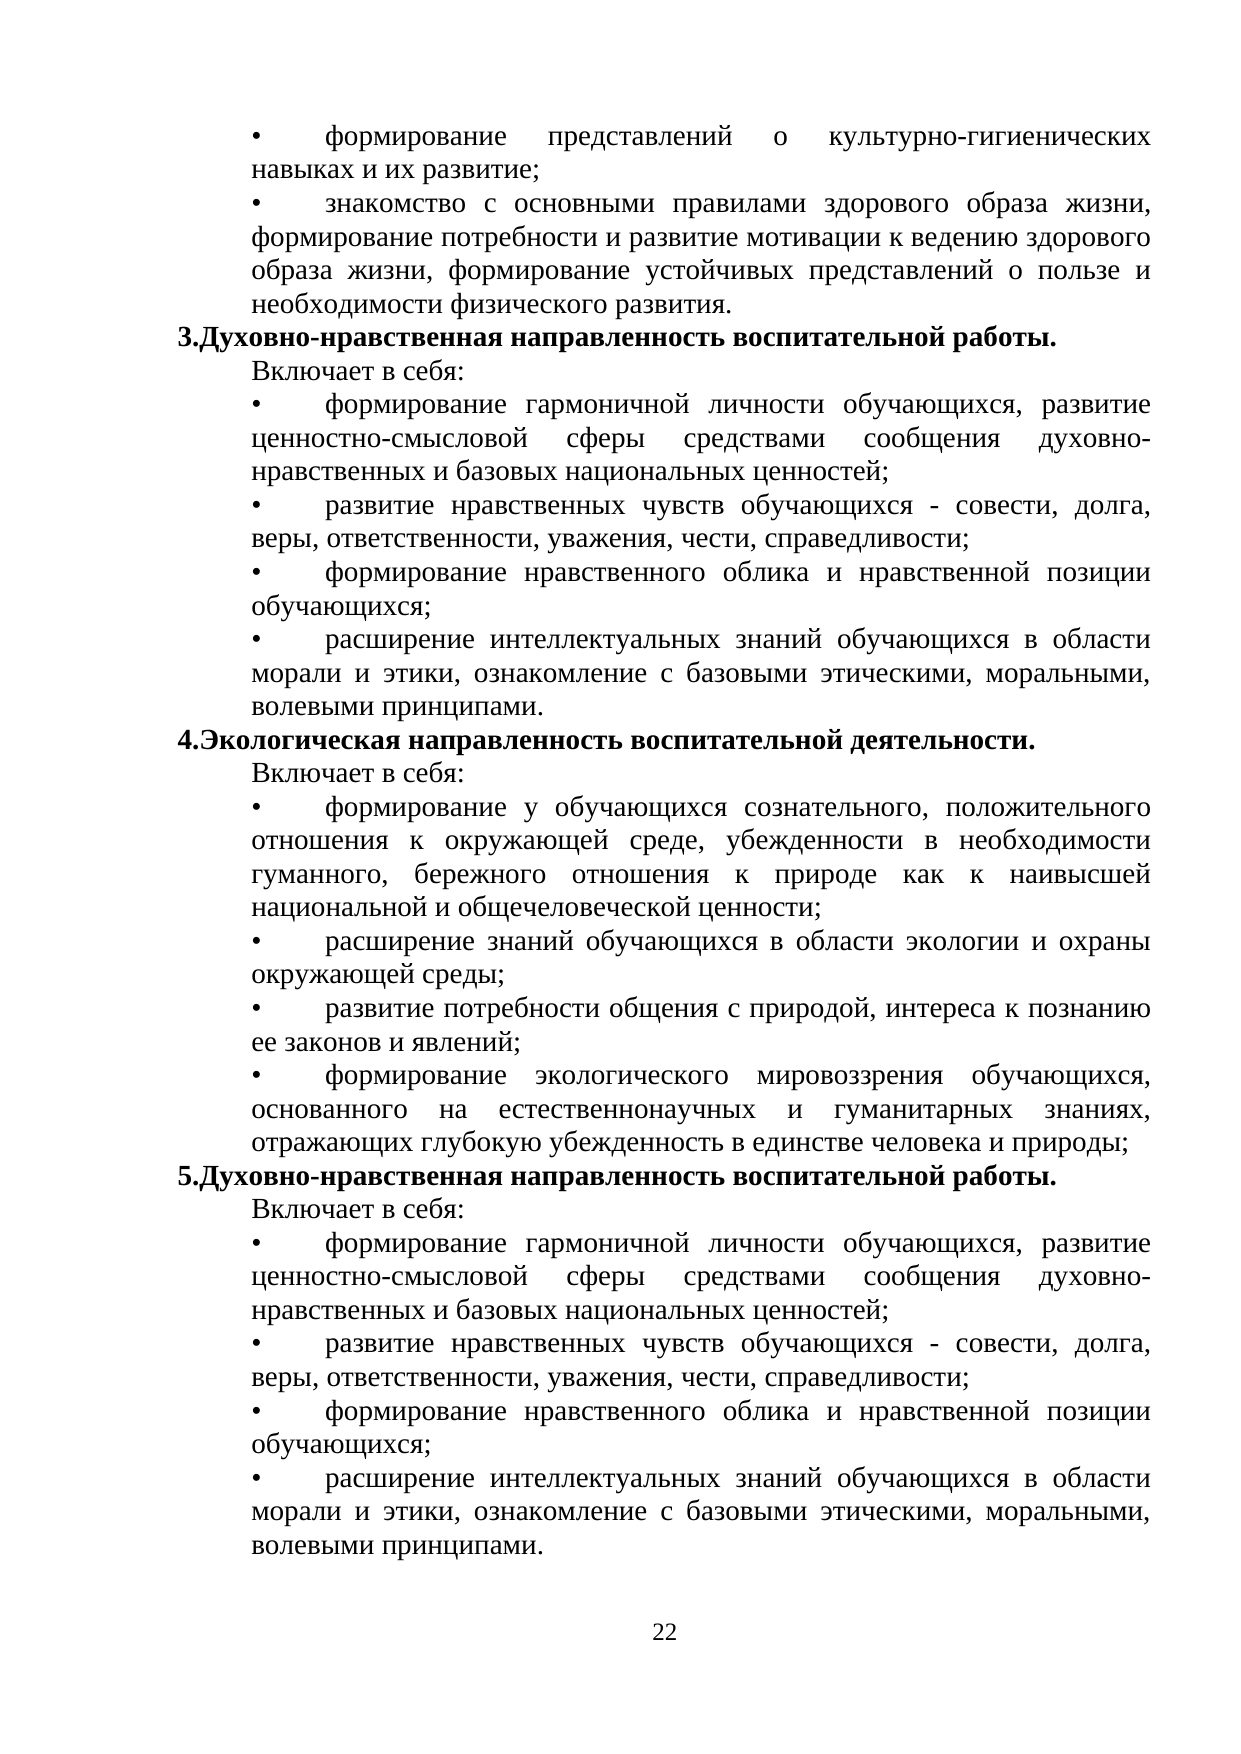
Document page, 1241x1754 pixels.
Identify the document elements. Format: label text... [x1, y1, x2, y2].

text • формирование гармоничной личности обучающихся, развитие ценностно-смысловой сферы средствами сообщения духовно-нравственных и базовых национальных ценностей; [251, 386, 1152, 487]
text • формирование представлений о культурно-гигиенических навыках и их развитие; [251, 118, 1152, 185]
text • развитие нравственных чувств обучающихся - совести, долга, веры, ответственности, уважения, чести, справедливости; [251, 487, 1152, 554]
text 5.Духовно-нравственная направленность воспитательной работы. [177, 1158, 1152, 1191]
text • формирование нравственного облика и нравственной позиции обучающихся; [251, 554, 1152, 621]
text Включает в себя: [251, 755, 1152, 789]
text 4.Экологическая направленность воспитательной деятельности. [177, 722, 1152, 755]
text • расширение интеллектуальных знаний обучающихся в области морали и этики, ознакомление с базовыми этическими, моральными, волевыми принципами. [251, 621, 1152, 722]
text • знакомство с основными правилами здорового образа жизни, формирование потребности и развитие мотивации к ведению здорового образа жизни, формирование устойчивых представлений о пользе и необходимости физического развития. [251, 185, 1152, 319]
text • формирование гармоничной личности обучающихся, развитие ценностно-смысловой сферы средствами сообщения духовно-нравственных и базовых национальных ценностей; [251, 1225, 1152, 1326]
text • расширение интеллектуальных знаний обучающихся в области морали и этики, ознакомление с базовыми этическими, моральными, волевыми принципами. [251, 1460, 1152, 1560]
text • формирование нравственного облика и нравственной позиции обучающихся; [251, 1393, 1152, 1460]
text • развитие потребности общения с природой, интереса к познанию ее законов и явлений; [251, 990, 1152, 1057]
text Включает в себя: [251, 1191, 1152, 1225]
text Включает в себя: [251, 353, 1152, 386]
text • формирование экологического мировоззрения обучающихся, основанного на естественнонаучных и гуманитарных знаниях, отражающих глубокую убежденность в единстве человека и природы; [251, 1057, 1152, 1158]
text • формирование у обучающихся сознательного, положительного отношения к окружающей среде, убежденности в необходимости гуманного, бережного отношения к природе как к наивысшей национальной и общечеловеческой ценности; [251, 789, 1152, 923]
text • развитие нравственных чувств обучающихся - совести, долга, веры, ответственности, уважения, чести, справедливости; [251, 1326, 1152, 1393]
text • расширение знаний обучающихся в области экологии и охраны окружающей среды; [251, 923, 1152, 990]
text 3.Духовно-нравственная направленность воспитательной работы. [177, 319, 1152, 353]
